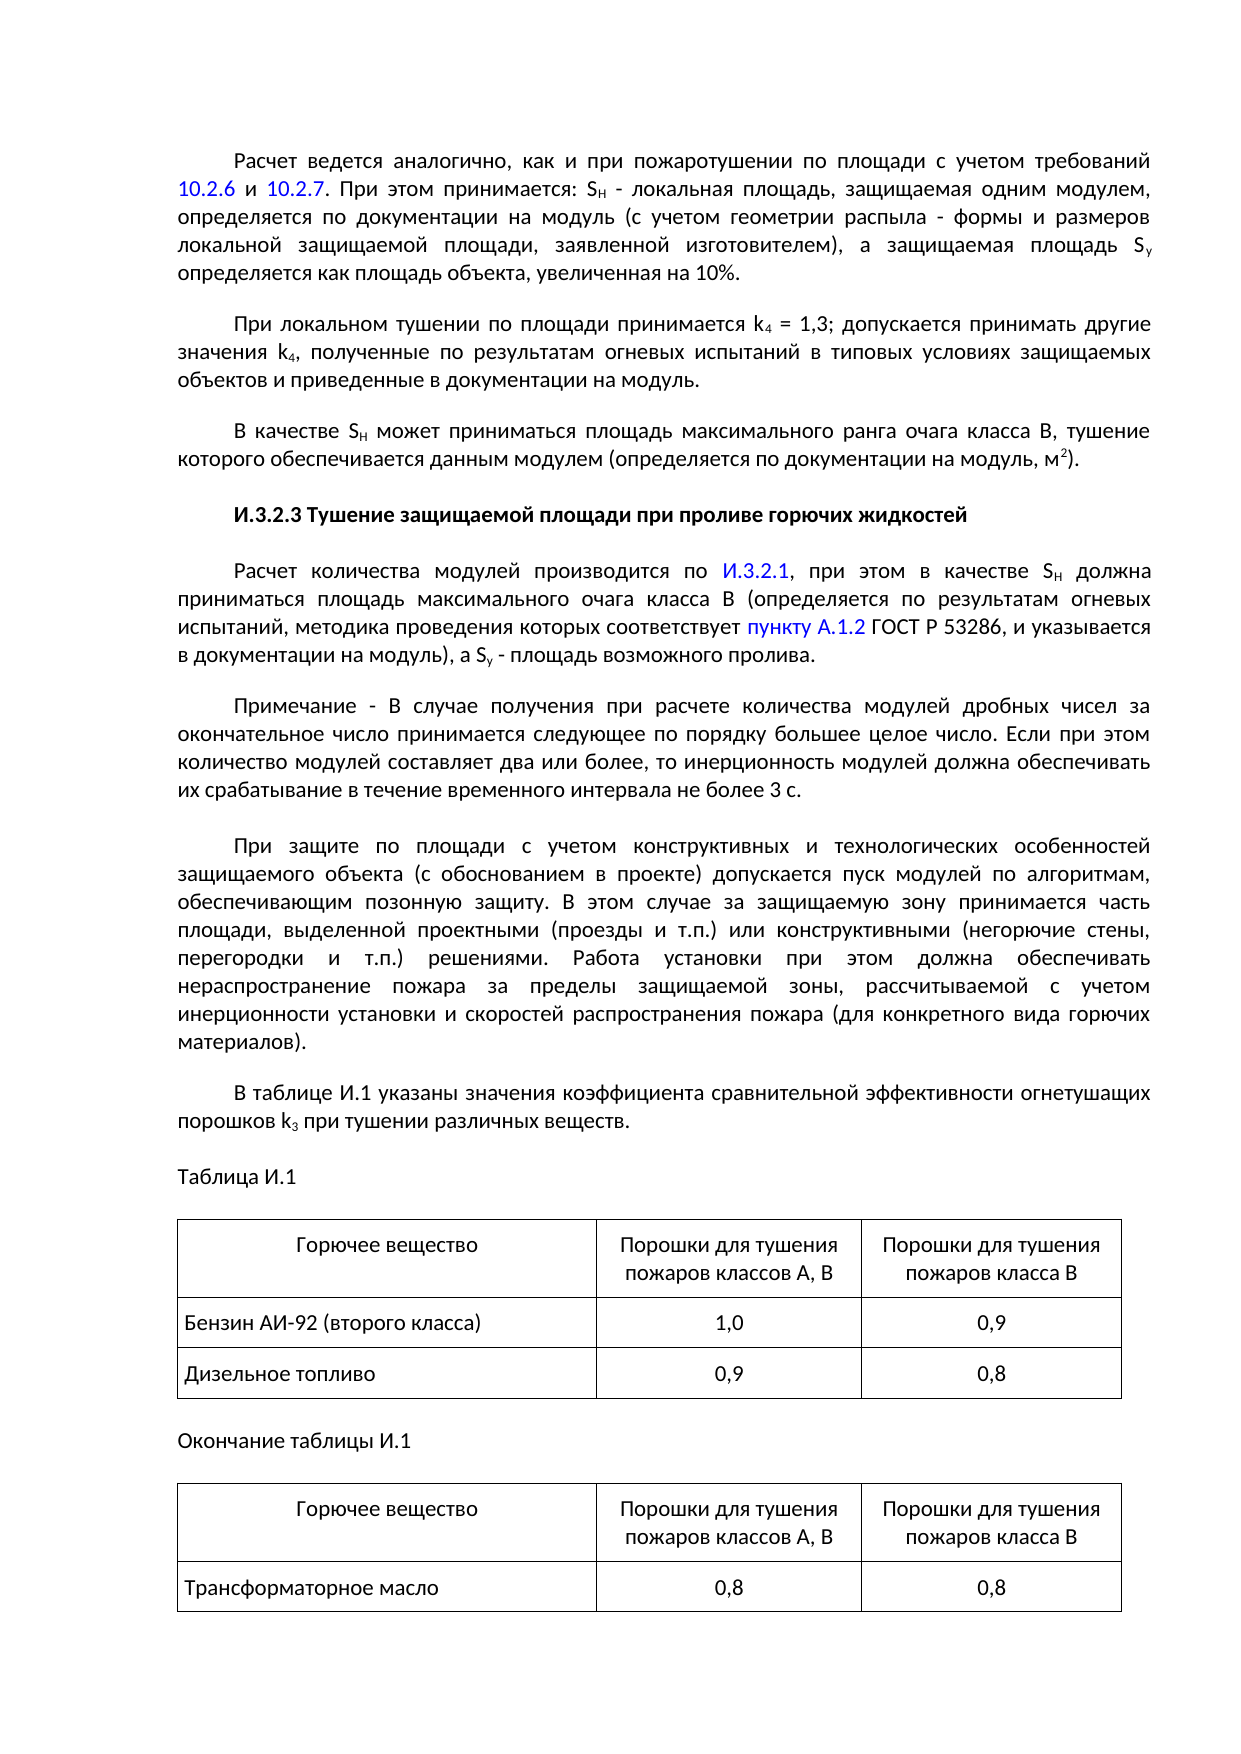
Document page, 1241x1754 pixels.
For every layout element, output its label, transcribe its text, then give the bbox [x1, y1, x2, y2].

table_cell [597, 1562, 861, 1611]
text Таблица И.1 [177, 1162, 1152, 1191]
title И.3.2.3 Тушение защищаемой площади при проливе горючих жидкостей [177, 500, 1152, 528]
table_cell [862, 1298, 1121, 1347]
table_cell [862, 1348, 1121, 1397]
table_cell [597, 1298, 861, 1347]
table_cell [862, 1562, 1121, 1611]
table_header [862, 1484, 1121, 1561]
text Расчет количества модулей производится по И.3.2.1, при этом в качестве SН должна приниматься площадь максимального очага класса B (определяется по результатам огневых испытаний, методика проведения которых соответствует пункту А.1.2 ГОСТ Р 53286, и указывается в документации на модуль), а Sу - площадь возможного пролива. [177, 556, 1152, 668]
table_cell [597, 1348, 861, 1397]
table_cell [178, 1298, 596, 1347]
text В качестве SН может приниматься площадь максимального ранга очага класса B, тушение которого обеспечивается данным модулем (определяется по документации на модуль, м2). [177, 416, 1152, 472]
text При защите по площади с учетом конструктивных и технологических особенностей защищаемого объекта (с обоснованием в проекте) допускается пуск модулей по алгоритмам, обеспечивающим позонную защиту. В этом случае за защищаемую зону принимается часть площади, выделенной проектными (проезды и т.п.) или конструктивными (негорючие стены, перегородки и т.п.) решениями. Работа установки при этом должна обеспечивать нераспространение пожара за пределы защищаемой зоны, рассчитываемой с учетом инерционности установки и скоростей распространения пожара (для конкретного вида горючих материалов). [177, 831, 1152, 1056]
text Окончание таблицы И.1 [177, 1427, 1152, 1454]
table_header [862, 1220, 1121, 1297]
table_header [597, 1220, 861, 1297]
text В таблице И.1 указаны значения коэффициента сравнительной эффективности огнетушащих порошков k3 при тушении различных веществ. [177, 1078, 1152, 1134]
text Примечание - В случае получения при расчете количества модулей дробных чисел за окончательное число принимается следующее по порядку большее целое число. Если при этом количество модулей составляет два или более, то инерционность модулей должна обеспечивать их срабатывание в течение временного интервала не более 3 с. [177, 691, 1152, 803]
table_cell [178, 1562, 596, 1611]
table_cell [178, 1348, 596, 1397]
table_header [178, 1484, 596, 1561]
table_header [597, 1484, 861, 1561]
text Расчет ведется аналогично, как и при пожаротушении по площади с учетом требований 10.2.6 и 10.2.7. При этом принимается: SН - локальная площадь, защищаемая одним модулем, определяется по документации на модуль (с учетом геометрии распыла - формы и размеров локальной защищаемой площади, заявленной изготовителем), а защищаемая площадь Sу определяется как площадь объекта, увеличенная на 10%. [177, 146, 1152, 286]
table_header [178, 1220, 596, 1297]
text При локальном тушении по площади принимается k4 = 1,3; допускается принимать другие значения k4, полученные по результатам огневых испытаний в типовых условиях защищаемых объектов и приведенные в документации на модуль. [177, 309, 1152, 393]
